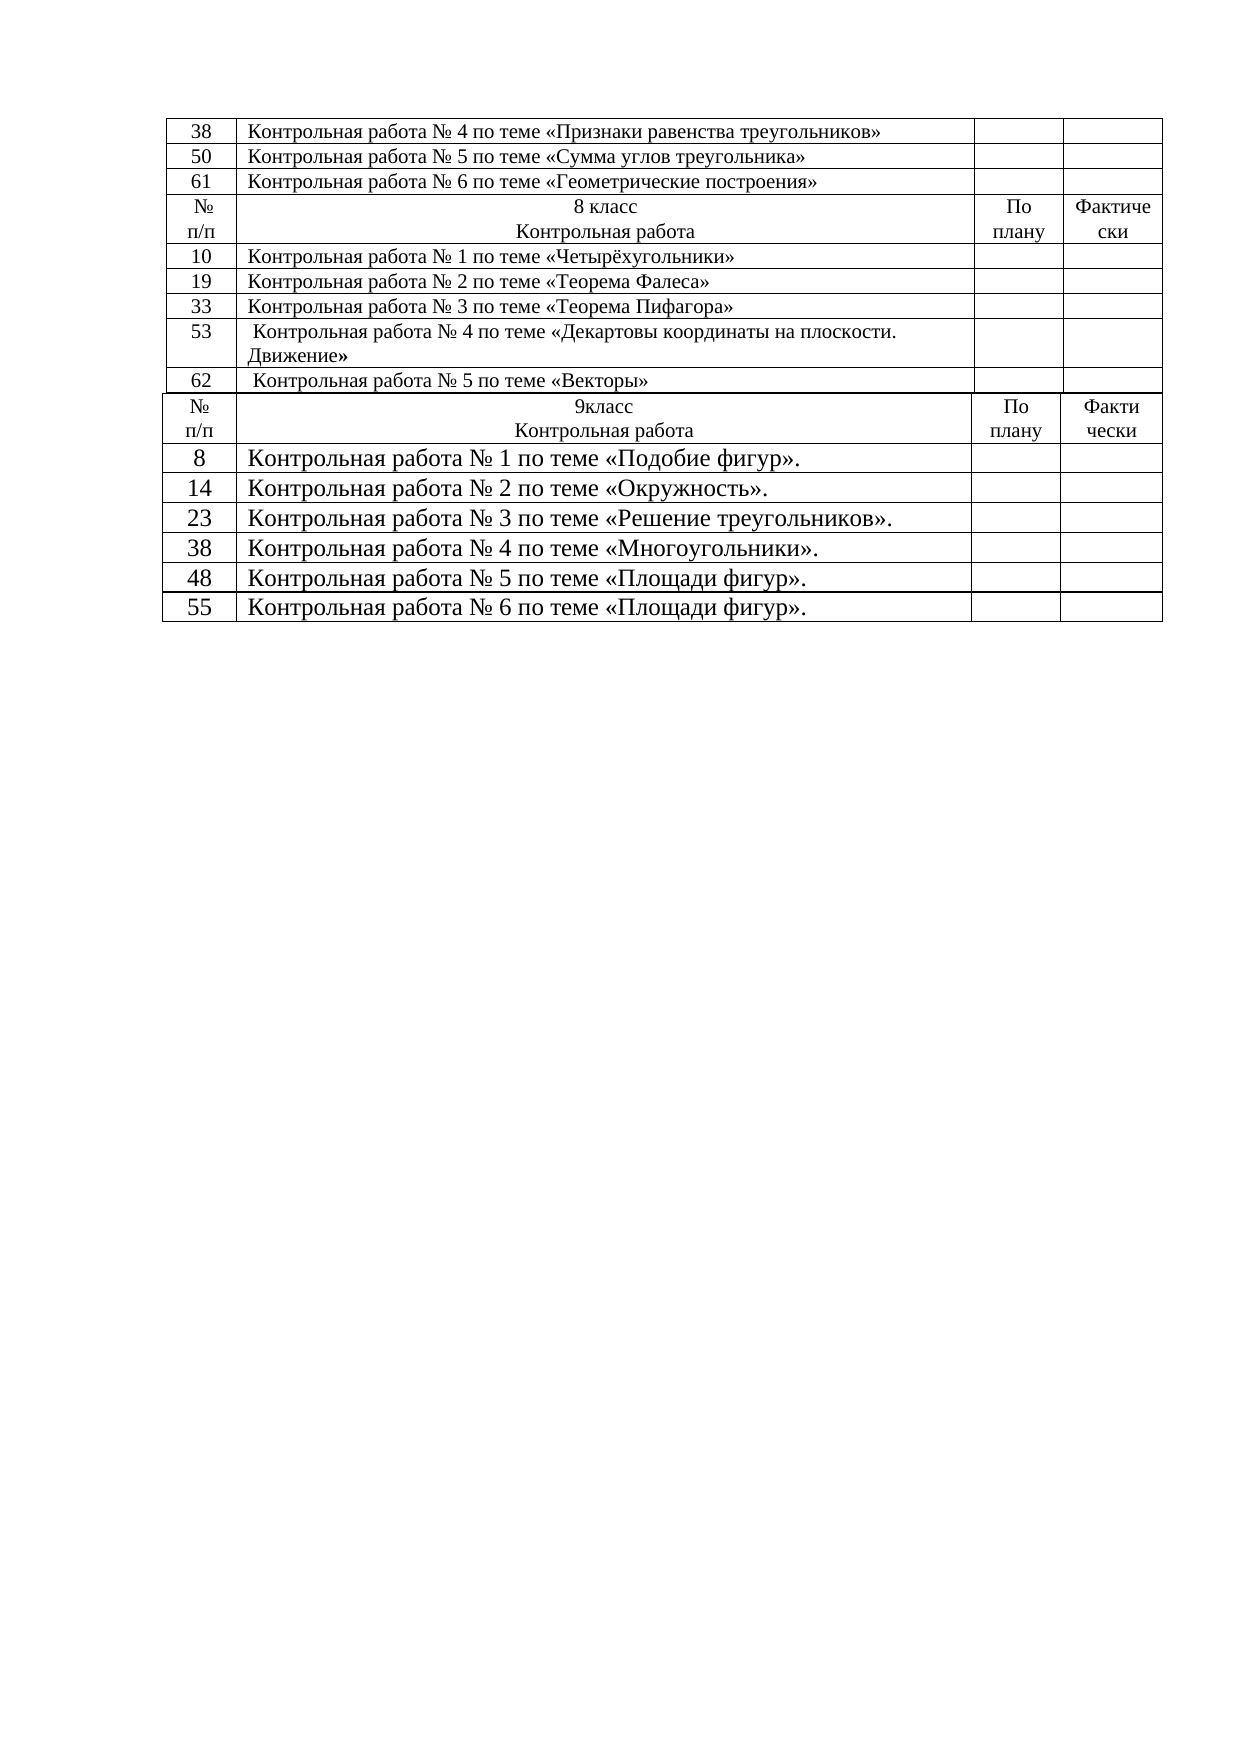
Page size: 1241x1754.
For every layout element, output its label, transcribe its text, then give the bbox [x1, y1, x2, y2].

table_cell Контрольная работа № 5 по теме «Векторы» [237, 368, 974, 392]
table_cell 19 [167, 269, 236, 293]
table_cell 48 [163, 563, 236, 591]
table_cell [1064, 169, 1162, 193]
table_cell 62 [167, 368, 236, 392]
table_cell 10 [167, 244, 236, 268]
table_cell [1061, 503, 1162, 532]
table_cell Контрольная работа № 3 по теме «Теорема Пифагора» [237, 294, 974, 318]
table_cell 8 [163, 444, 236, 472]
table_cell Контрольная работа № 1 по теме «Четырёхугольники» [237, 244, 974, 268]
table_cell 53 [167, 319, 236, 367]
table_cell По плану [975, 195, 1063, 243]
table_cell [975, 244, 1063, 268]
table_cell Контрольная работа № 4 по теме «Многоугольники». [237, 533, 971, 562]
table_cell 55 [163, 593, 236, 621]
table_cell Контрольная работа № 4 по теме «Декартовы координаты на плоскости. Движение» [237, 319, 974, 367]
table_cell 14 [163, 473, 236, 502]
table_cell 33 [167, 294, 236, 318]
table_header № п/п [163, 394, 236, 442]
table_cell [975, 319, 1063, 367]
table_cell [1064, 269, 1162, 293]
table_cell Контрольная работа № 5 по теме «Сумма углов треугольника» [237, 144, 974, 168]
table_cell Контрольная работа № 3 по теме «Решение треугольников». [237, 503, 971, 532]
table_cell [1064, 244, 1162, 268]
table_cell [975, 119, 1063, 143]
table_cell [972, 533, 1060, 562]
table_cell [972, 444, 1060, 472]
table_cell Контрольная работа № 2 по теме «Теорема Фалеса» [237, 269, 974, 293]
table_cell [1061, 563, 1162, 591]
table_cell 38 [163, 533, 236, 562]
table_cell № п/п [167, 195, 236, 243]
table_cell Контрольная работа № 6 по теме «Площади фигур». [237, 593, 971, 621]
table_cell 8 класс Контрольная работа [237, 195, 974, 243]
table_cell [1064, 144, 1162, 168]
table_cell [1061, 593, 1162, 621]
table_cell Контрольная работа № 6 по теме «Геометрические построения» [237, 169, 974, 193]
table_cell [1061, 533, 1162, 562]
table_header По плану [972, 394, 1060, 442]
table_header 9класс Контрольная работа [237, 394, 971, 442]
table_cell [975, 269, 1063, 293]
table_cell [975, 368, 1063, 392]
table_cell [975, 169, 1063, 193]
table_cell [975, 144, 1063, 168]
table_cell Контрольная работа № 2 по теме «Окружность». [237, 473, 971, 502]
table_cell 38 [167, 119, 236, 143]
table_header Факти чески [1061, 394, 1162, 442]
table_cell 50 [167, 144, 236, 168]
table_cell [1061, 473, 1162, 502]
table_cell [1061, 444, 1162, 472]
table_cell Контрольная работа № 1 по теме «Подобие фигур». [237, 444, 971, 472]
table_cell [972, 593, 1060, 621]
table_cell 61 [167, 169, 236, 193]
table_cell [972, 563, 1060, 591]
table_cell [972, 473, 1060, 502]
table_cell [1064, 319, 1162, 367]
table_cell Контрольная работа № 5 по теме «Площади фигур». [237, 563, 971, 591]
table_cell [1064, 119, 1162, 143]
table_cell Фактически [1064, 195, 1162, 243]
table_cell 23 [163, 503, 236, 532]
table_cell Контрольная работа № 4 по теме «Признаки равенства треугольников» [237, 119, 974, 143]
table_cell [1064, 294, 1162, 318]
table_cell [1064, 368, 1162, 392]
table_cell [975, 294, 1063, 318]
table_cell [972, 503, 1060, 532]
